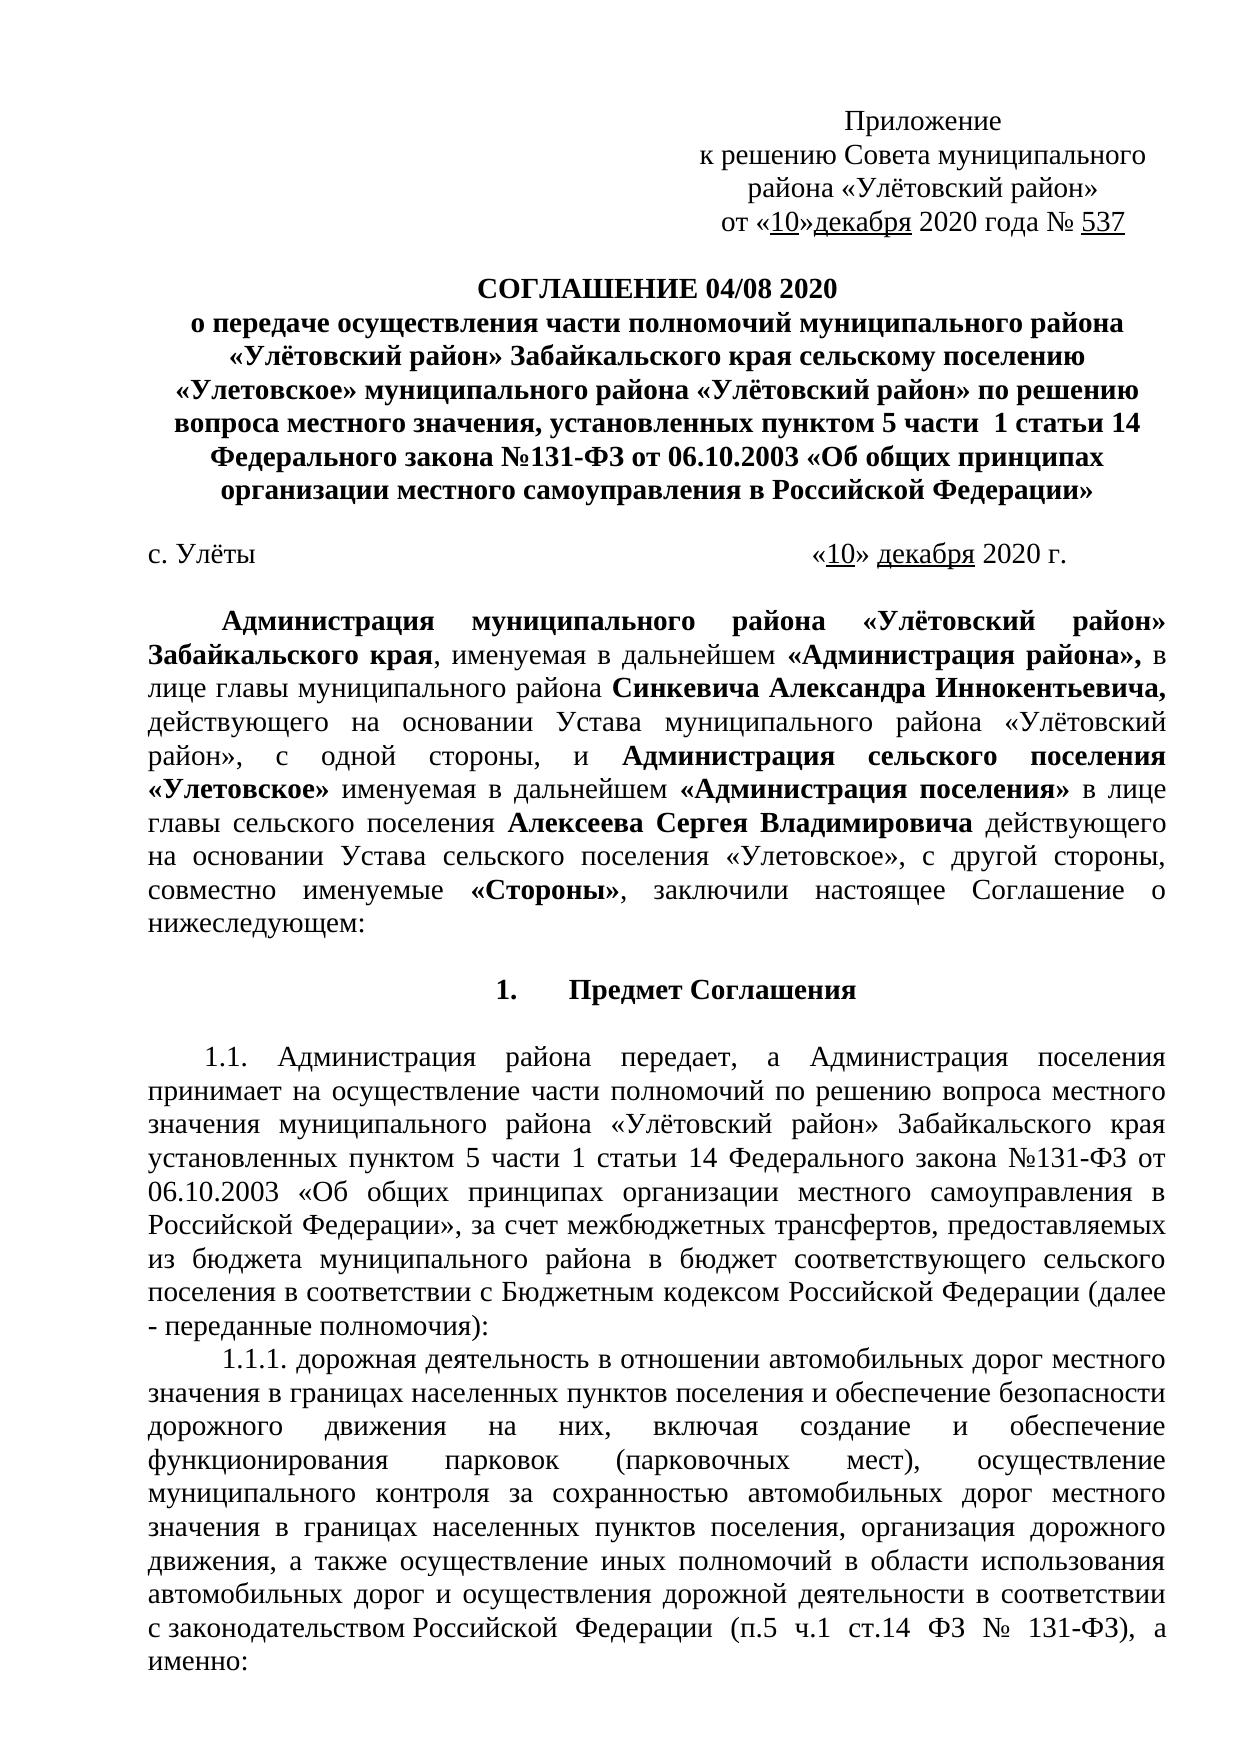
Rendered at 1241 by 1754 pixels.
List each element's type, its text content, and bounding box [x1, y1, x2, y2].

text 1.1. Администрация района передает, а Администрация поселения принимает на осуществление части полномочий по решению вопроса местного значения муниципального района «Улётовский район» Забайкальского края установленных пунктом 5 части 1 статьи 14 Федерального закона №131-ФЗ от 06.10.2003 «Об общих принципах организации местного самоуправления в Российской Федерации», за счет межбюджетных трансфертов, предоставляемых из бюджета муниципального района в бюджет соответствующего сельского поселения в соответствии с Бюджетным кодексом Российской Федерации (далее - переданные полномочия): [148, 1039, 1167, 1341]
text Приложение [679, 103, 1167, 137]
text от «10»декабря 2020 года № 537 [679, 204, 1167, 238]
text района «Улётовский район» [679, 171, 1167, 204]
text Администрация муниципального района «Улётовский район» Забайкальского края, именуемая в дальнейшем «Администрация района», в лице главы муниципального района Синкевича Александра Иннокентьевича, действующего на основании Устава муниципального района «Улётовский район», с одной стороны, и Администрация сельского поселения «Улетовское» именуемая в дальнейшем «Администрация поселения» в лице главы сельского поселения Алексеева Сергея Владимировича действующего на основании Устава сельского поселения «Улетовское», с другой стороны, совместно именуемые «Стороны», заключили настоящее Соглашение о нижеследующем: [148, 603, 1167, 939]
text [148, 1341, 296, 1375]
text СОГЛАШЕНИЕ 04/08 2020 [148, 271, 1167, 305]
text о передаче осуществления части полномочий муниципального района «Улётовский район» Забайкальского края сельскому поселению «Улетовское» муниципального района «Улётовский район» по решению вопроса местного значения, установленных пунктом 5 части 1 статьи 14 Федерального закона №131-ФЗ от 06.10.2003 «Об общих принципах организации местного самоуправления в Российской Федерации» [148, 305, 1167, 506]
list Предмет Соглашения [185, 972, 1167, 1006]
text к решению Совета муниципального [679, 137, 1167, 171]
text 1.1.1. дорожная деятельность в отношении автомобильных дорог местного значения в границах населенных пунктов поселения и обеспечение безопасности дорожного движения на них, включая создание и обеспечение функционирования парковок (парковочных мест), осуществление муниципального контроля за сохранностью автомобильных дорог местного значения в границах населенных пунктов поселения, организация дорожного движения, а также осуществление иных полномочий в области использования автомобильных дорог и осуществления дорожной деятельности в соответствии с законодательством Российской Федерации (п.5 ч.1 ст.14 ФЗ № 131-ФЗ), а именно: [148, 1610, 1167, 1677]
text с. Улёты «10» декабря 2020 г. [148, 536, 1167, 570]
